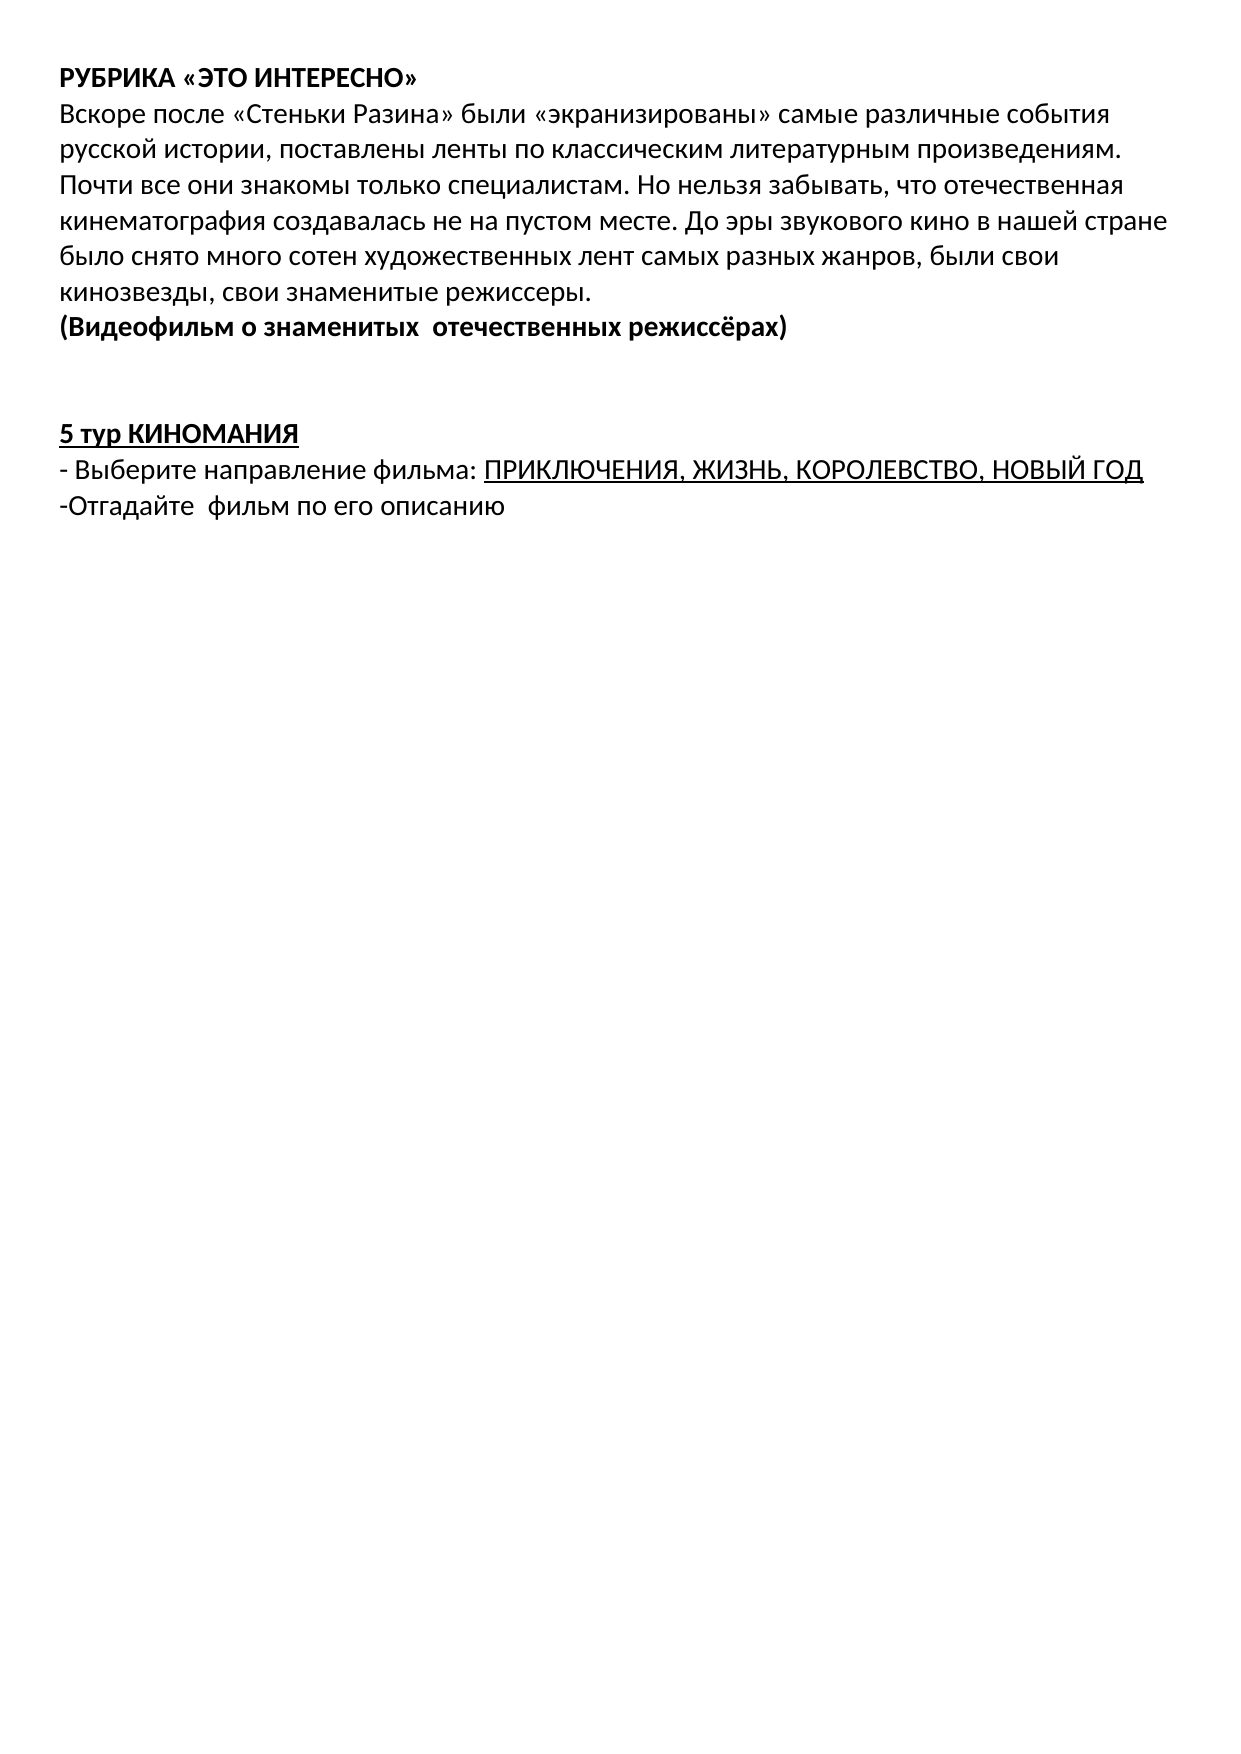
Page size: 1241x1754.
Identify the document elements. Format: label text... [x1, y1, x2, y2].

text 5 тур КИНОМАНИЯ [59, 415, 1181, 451]
text -Отгадайте фильм по его описанию [59, 487, 1181, 522]
text - Выберите направление фильма: ПРИКЛЮЧЕНИЯ, ЖИЗНЬ, КОРОЛЕВСТВО, НОВЫЙ ГОД [59, 451, 1181, 487]
text Вскоре после «Стеньки Разина» были «экранизированы» самые различные события русской истории, поставлены ленты по классическим литературным произведениям. Почти все они знакомы только специалистам. Но нельзя забывать, что отечественная кинематография создавалась не на пустом месте. До эры звукового кино в нашей стране было снято много сотен художественных лент самых разных жанров, были свои кинозвезды, свои знаменитые режиссеры. [59, 95, 1181, 308]
text (Видеофильм о знаменитых отечественных режиссёрах) [59, 308, 1181, 344]
list РУБРИКА «ЭТО ИНТЕРЕСНО» [59, 59, 1181, 95]
